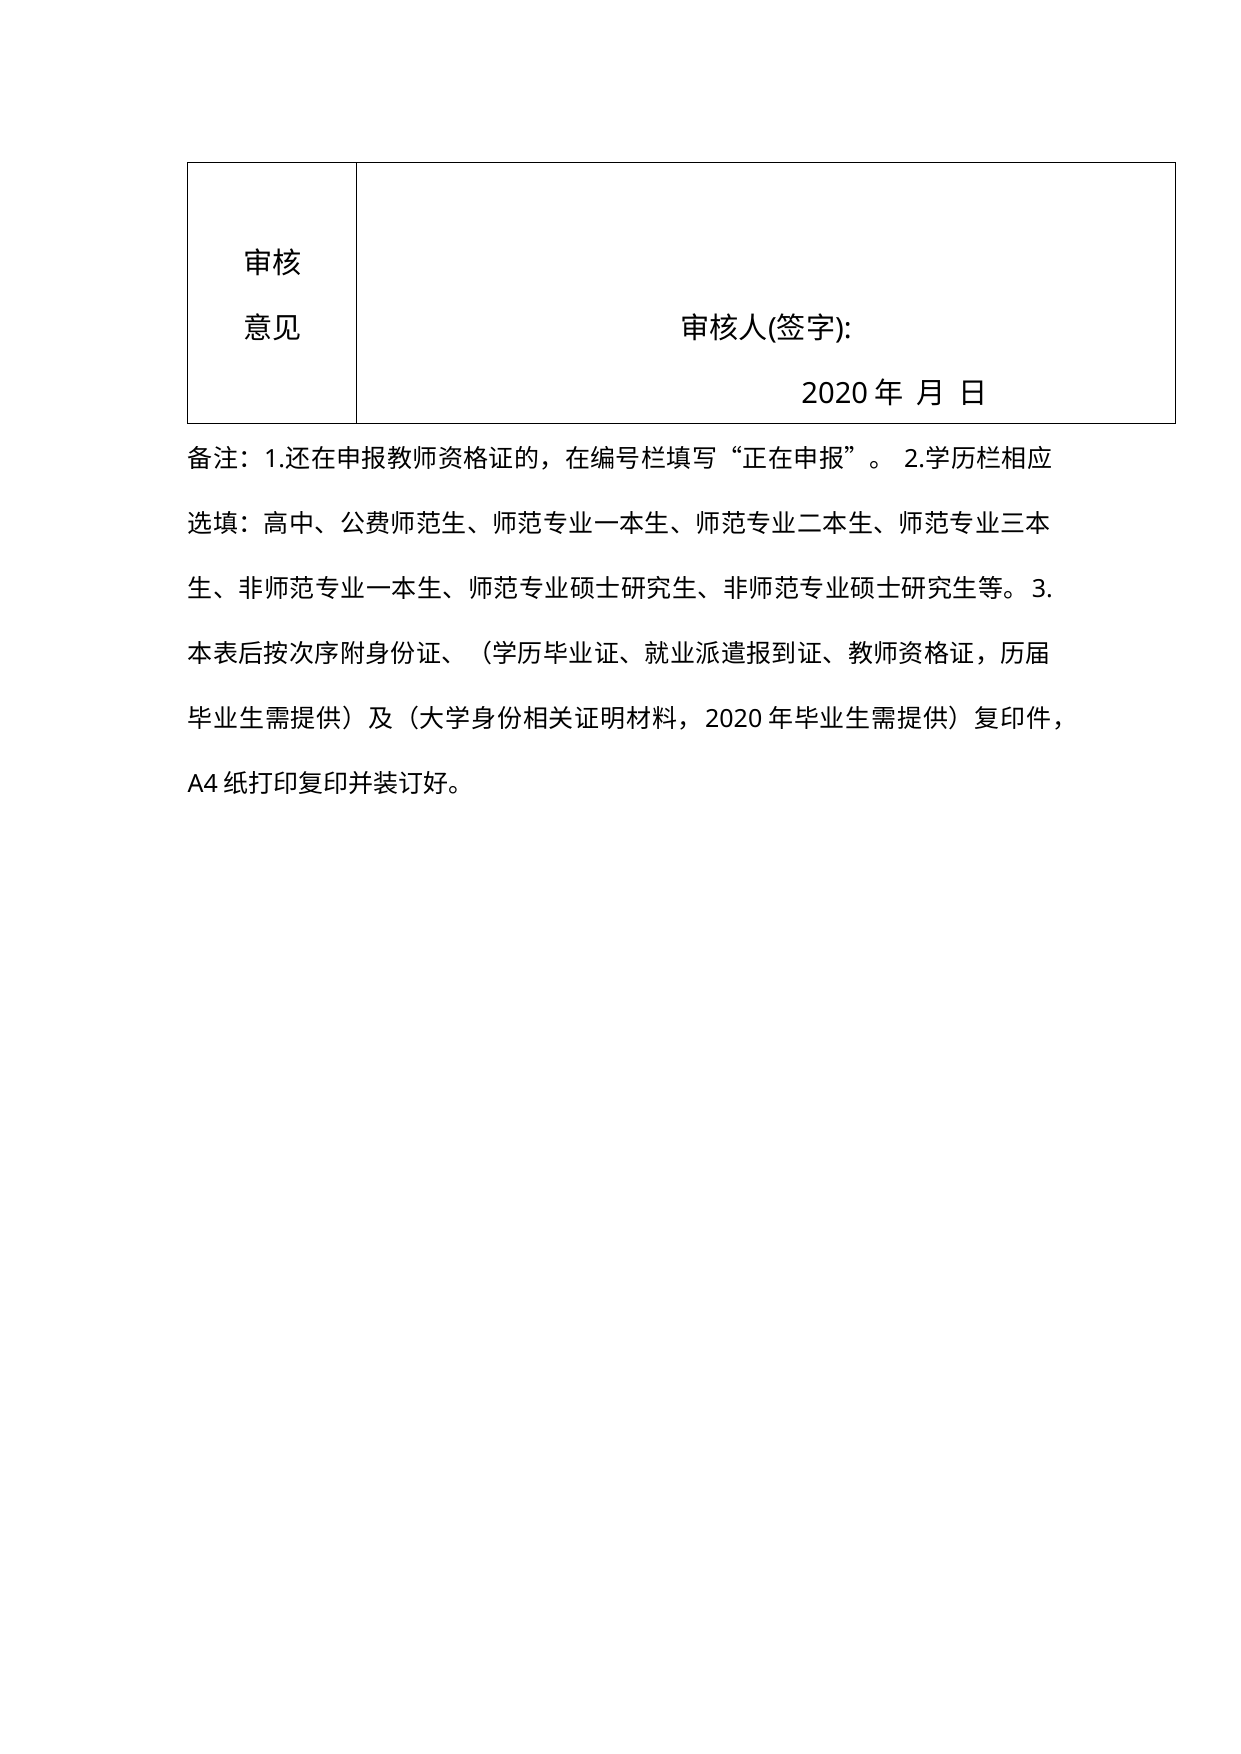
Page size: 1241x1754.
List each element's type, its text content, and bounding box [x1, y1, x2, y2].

text 备注：1.还在申报教师资格证的，在编号栏填写“正在申报”。 2.学历栏相应选填：高中、公费师范生、师范专业一本生、师范专业二本生、师范专业三本生、非师范专业一本生、师范专业硕士研究生、非师范专业硕士研究生等。3.本表后按次序附身份证、（学历毕业证、就业派遣报到证、教师资格证，历届毕业生需提供）及（大学身份相关证明材料，2020年毕业生需提供）复印件，A4纸打印复印并装订好。 [187, 424, 1053, 814]
table_cell 审核人(签字): 2020年 月 日 [357, 163, 1175, 423]
table_cell 审核 意见 [188, 163, 356, 423]
